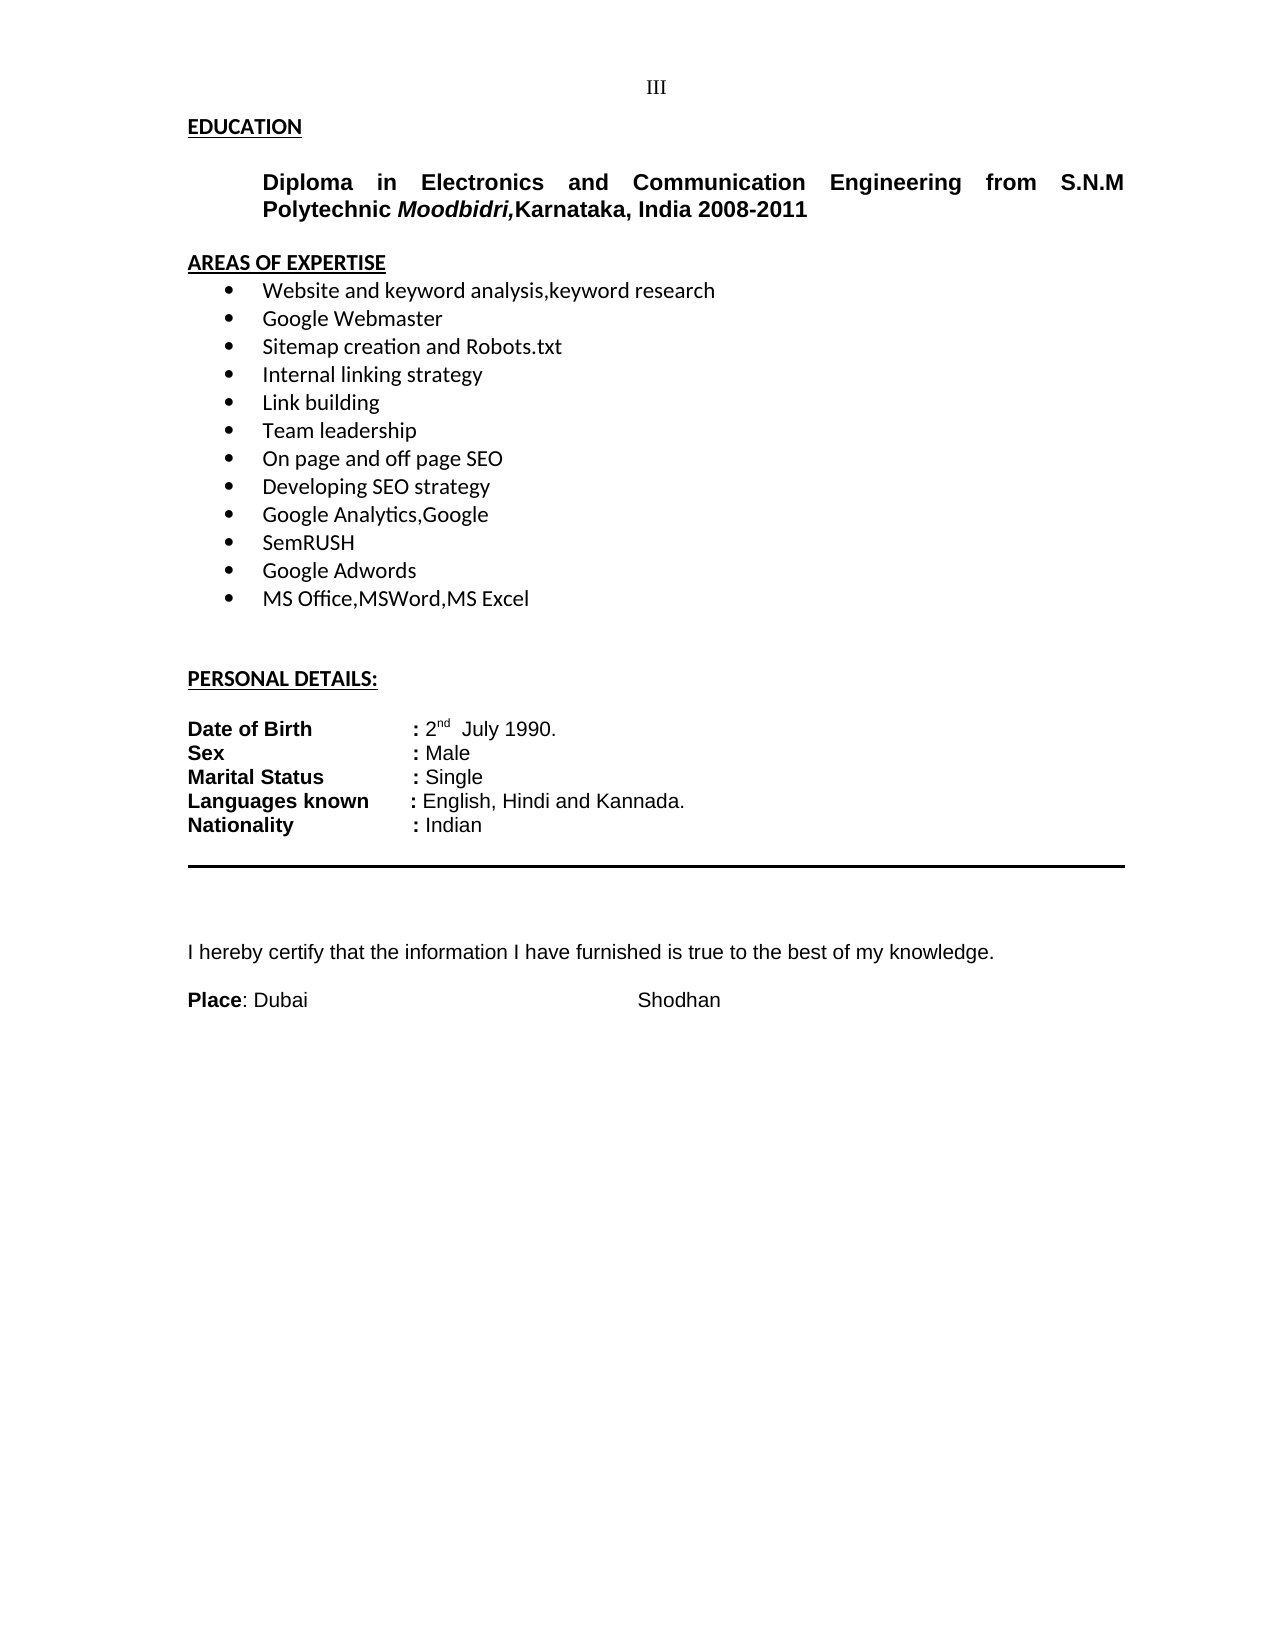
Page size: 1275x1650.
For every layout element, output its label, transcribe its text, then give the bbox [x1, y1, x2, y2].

list Google Webmaster [225, 304, 1125, 332]
text Date of Birth : 2nd July 1990. [187, 717, 1125, 741]
list Sitemap creation and Robots.txt [225, 332, 1125, 360]
list Website and keyword analysis,keyword research [225, 276, 1125, 304]
text Nationality : Indian [187, 812, 1125, 836]
list Link building [225, 388, 1125, 416]
list Developing SEO strategy [225, 472, 1125, 501]
list SemRUSH [225, 528, 1125, 557]
list On page and off page SEO [225, 444, 1125, 472]
text I hereby certify that the information I have furnished is true to the best of my knowledge. [187, 940, 1125, 964]
text PERSONAL DETAILS: [187, 664, 1125, 693]
list MS Office,MSWord,MS Excel [225, 584, 1125, 613]
text AREAS OF EXPERTISE [187, 248, 1125, 276]
text Place: Dubai Shodhan [187, 988, 1125, 1012]
list Google Analytics,Google [225, 501, 1125, 528]
text Languages known : English, Hindi and Kannada. [187, 788, 1125, 812]
text Diploma in Electronics and Communication Engineering from S.N.M Polytechnic Moodbidri,Karnataka, India 2008-2011 [262, 169, 1125, 222]
list Internal linking strategy [225, 360, 1125, 388]
subtitle EDUCATION [187, 112, 1125, 141]
text Sex : Male [187, 741, 1125, 764]
list Google Adwords [225, 557, 1125, 584]
text Marital Status : Single [187, 764, 1125, 788]
list Team leadership [225, 416, 1125, 444]
